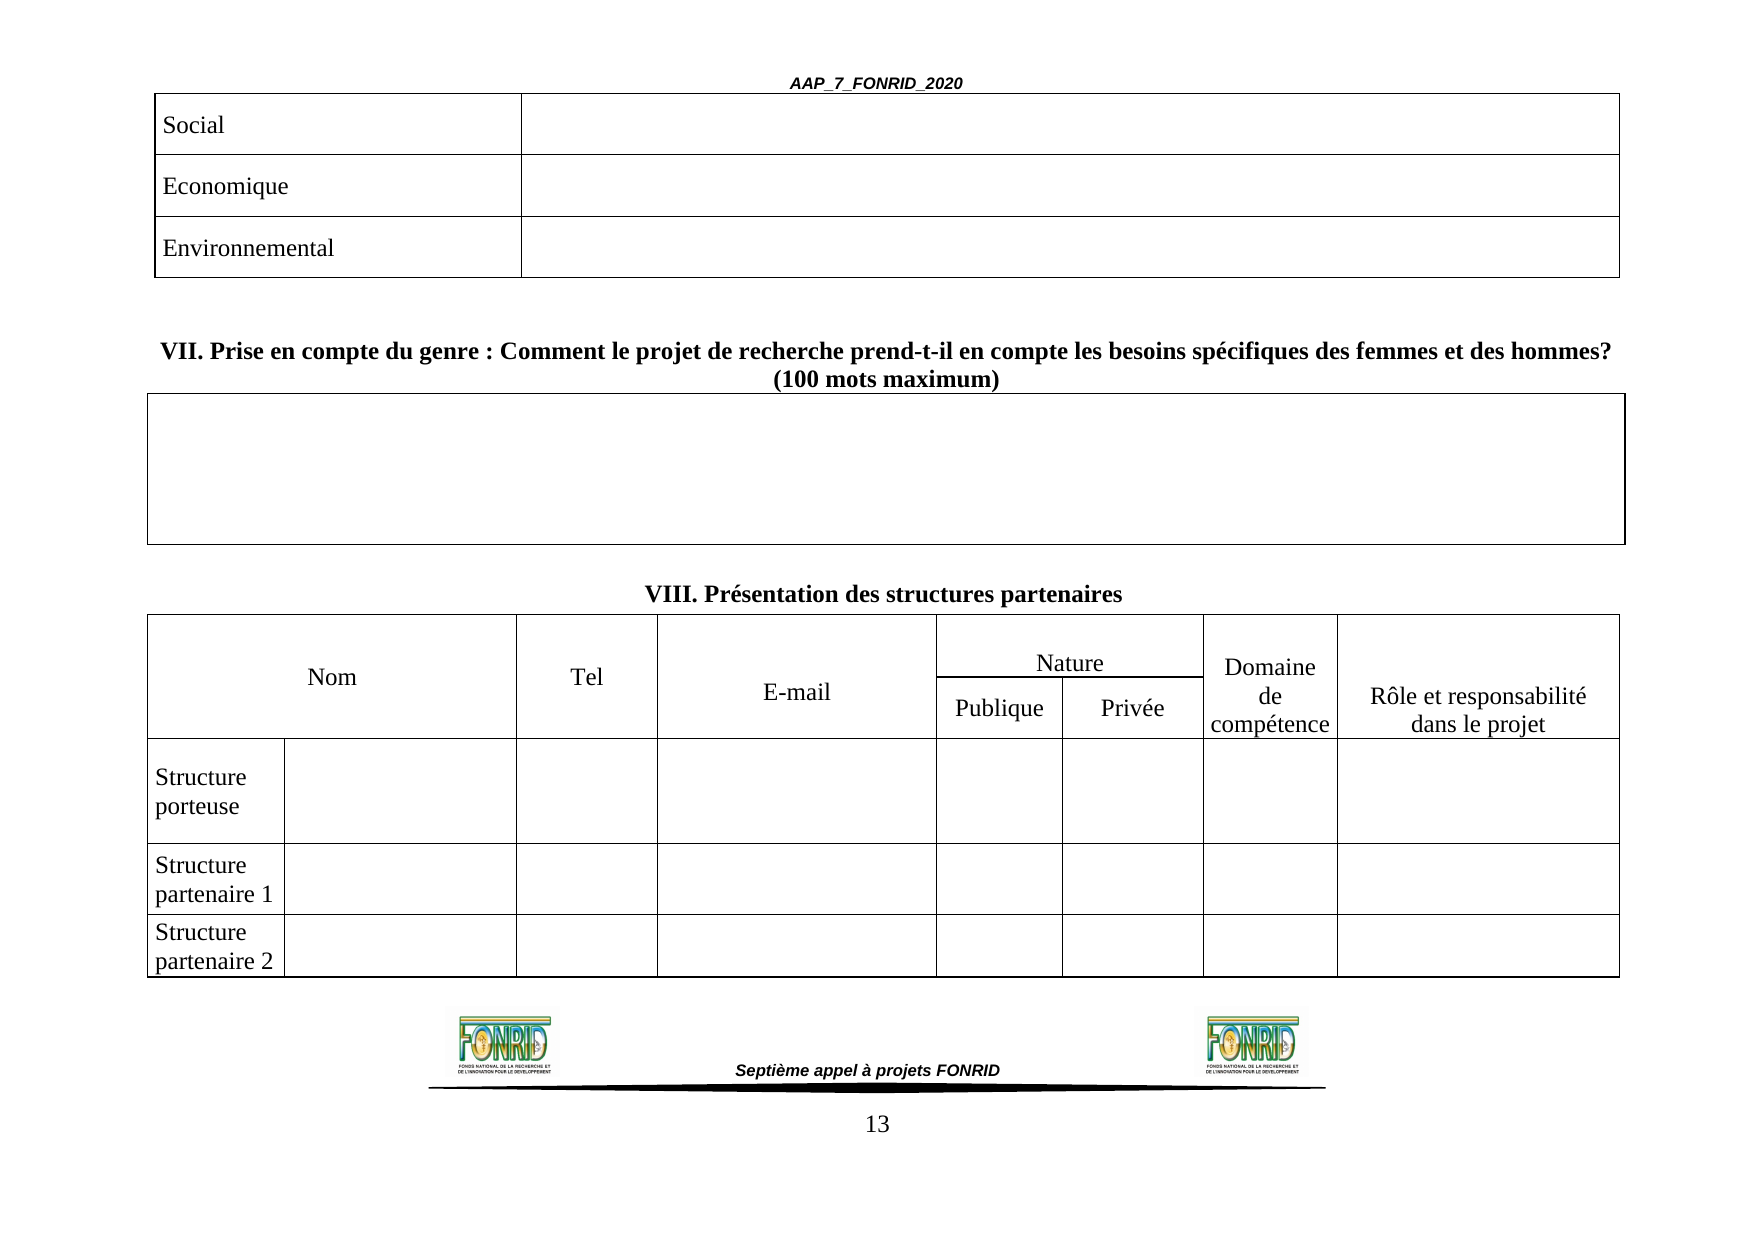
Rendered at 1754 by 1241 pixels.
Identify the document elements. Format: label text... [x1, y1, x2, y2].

table_header VIII. Présentation des structures partenaires [148, 574, 1619, 614]
table_cell Structure porteuse [148, 739, 284, 842]
table_cell [1204, 844, 1337, 914]
picture [445, 1006, 561, 1077]
table_cell [148, 394, 1624, 544]
table_cell [285, 844, 516, 914]
table_cell [517, 739, 657, 842]
table_cell [1063, 844, 1203, 914]
table_cell Domaine de compétence [1204, 615, 1337, 738]
table_cell [285, 915, 516, 976]
table_cell Structure partenaire 1 [148, 844, 284, 914]
table_cell Privée [1063, 678, 1203, 738]
table_cell [1063, 915, 1203, 976]
table_cell Publique [937, 678, 1062, 738]
table_cell [517, 844, 657, 914]
table_cell [937, 739, 1062, 842]
table_cell Rôle et responsabilité dans le projet [1338, 615, 1619, 738]
table_cell [1338, 915, 1619, 976]
table_cell [658, 844, 936, 914]
table_cell [1204, 915, 1337, 976]
table_cell Nature [937, 615, 1203, 676]
table_cell Nom [148, 615, 516, 738]
table_cell Tel [517, 615, 657, 738]
table_cell Structure partenaire 2 [148, 915, 284, 976]
table_cell [285, 739, 516, 842]
table_cell [658, 915, 936, 976]
table_cell [517, 915, 657, 976]
table_cell E-mail [658, 615, 936, 738]
table_cell [658, 739, 936, 842]
table_cell [1338, 844, 1619, 914]
table_cell [1338, 739, 1619, 842]
table_cell [937, 844, 1062, 914]
picture [1193, 1006, 1309, 1077]
table_cell [937, 915, 1062, 976]
table_cell [1063, 739, 1203, 842]
table_cell [1204, 739, 1337, 842]
